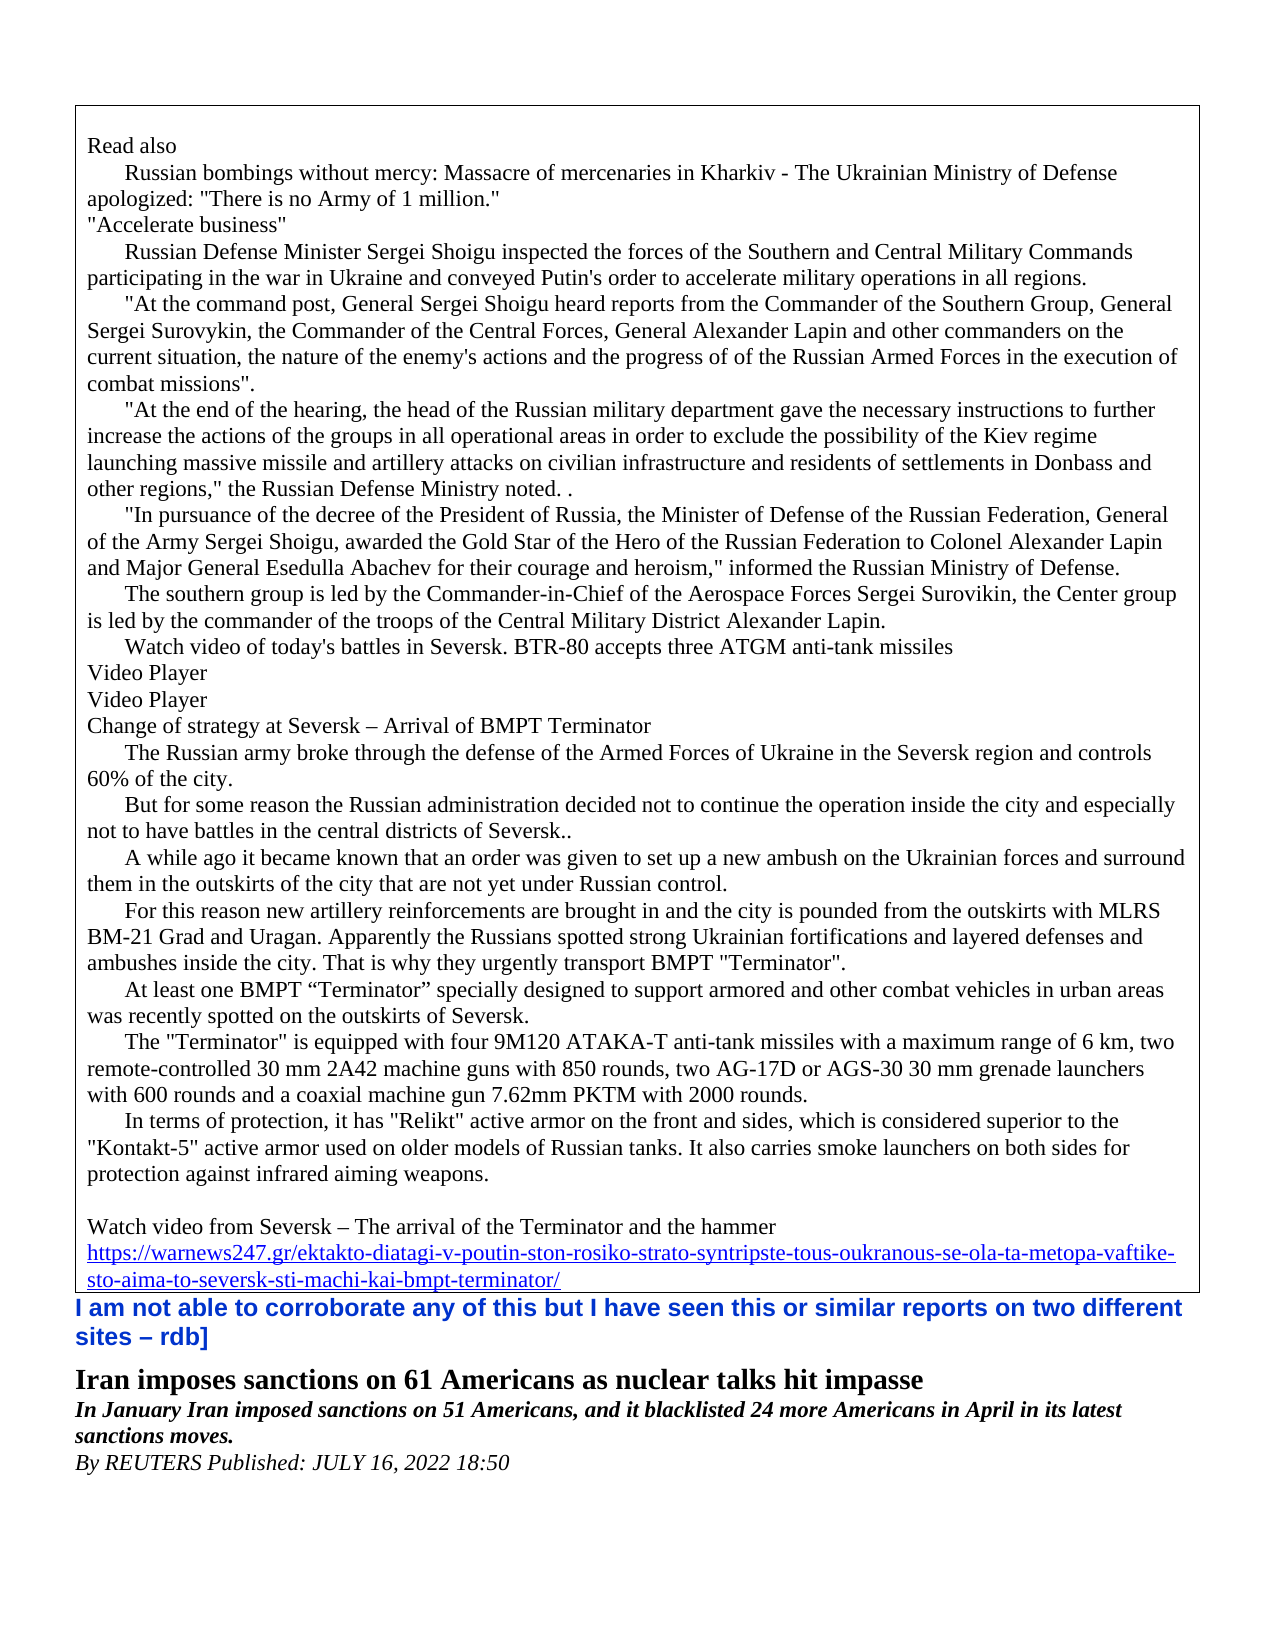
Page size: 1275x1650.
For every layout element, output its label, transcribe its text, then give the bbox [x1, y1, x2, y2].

text I am not able to corroborate any of this but I have seen this or similar reports on two different sites – rdb] [75, 1293, 1200, 1351]
text Iran imposes sanctions on 61 Americans as nuclear talks hit impasse [75, 1362, 1200, 1396]
text By REUTERS Published: JULY 16, 2022 18:50 [75, 1449, 1200, 1475]
text In January Iran imposed sanctions on 51 Americans, and it blacklisted 24 more Americans in April in its latest sanctions moves. [75, 1396, 1200, 1449]
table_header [76, 106, 1199, 1292]
